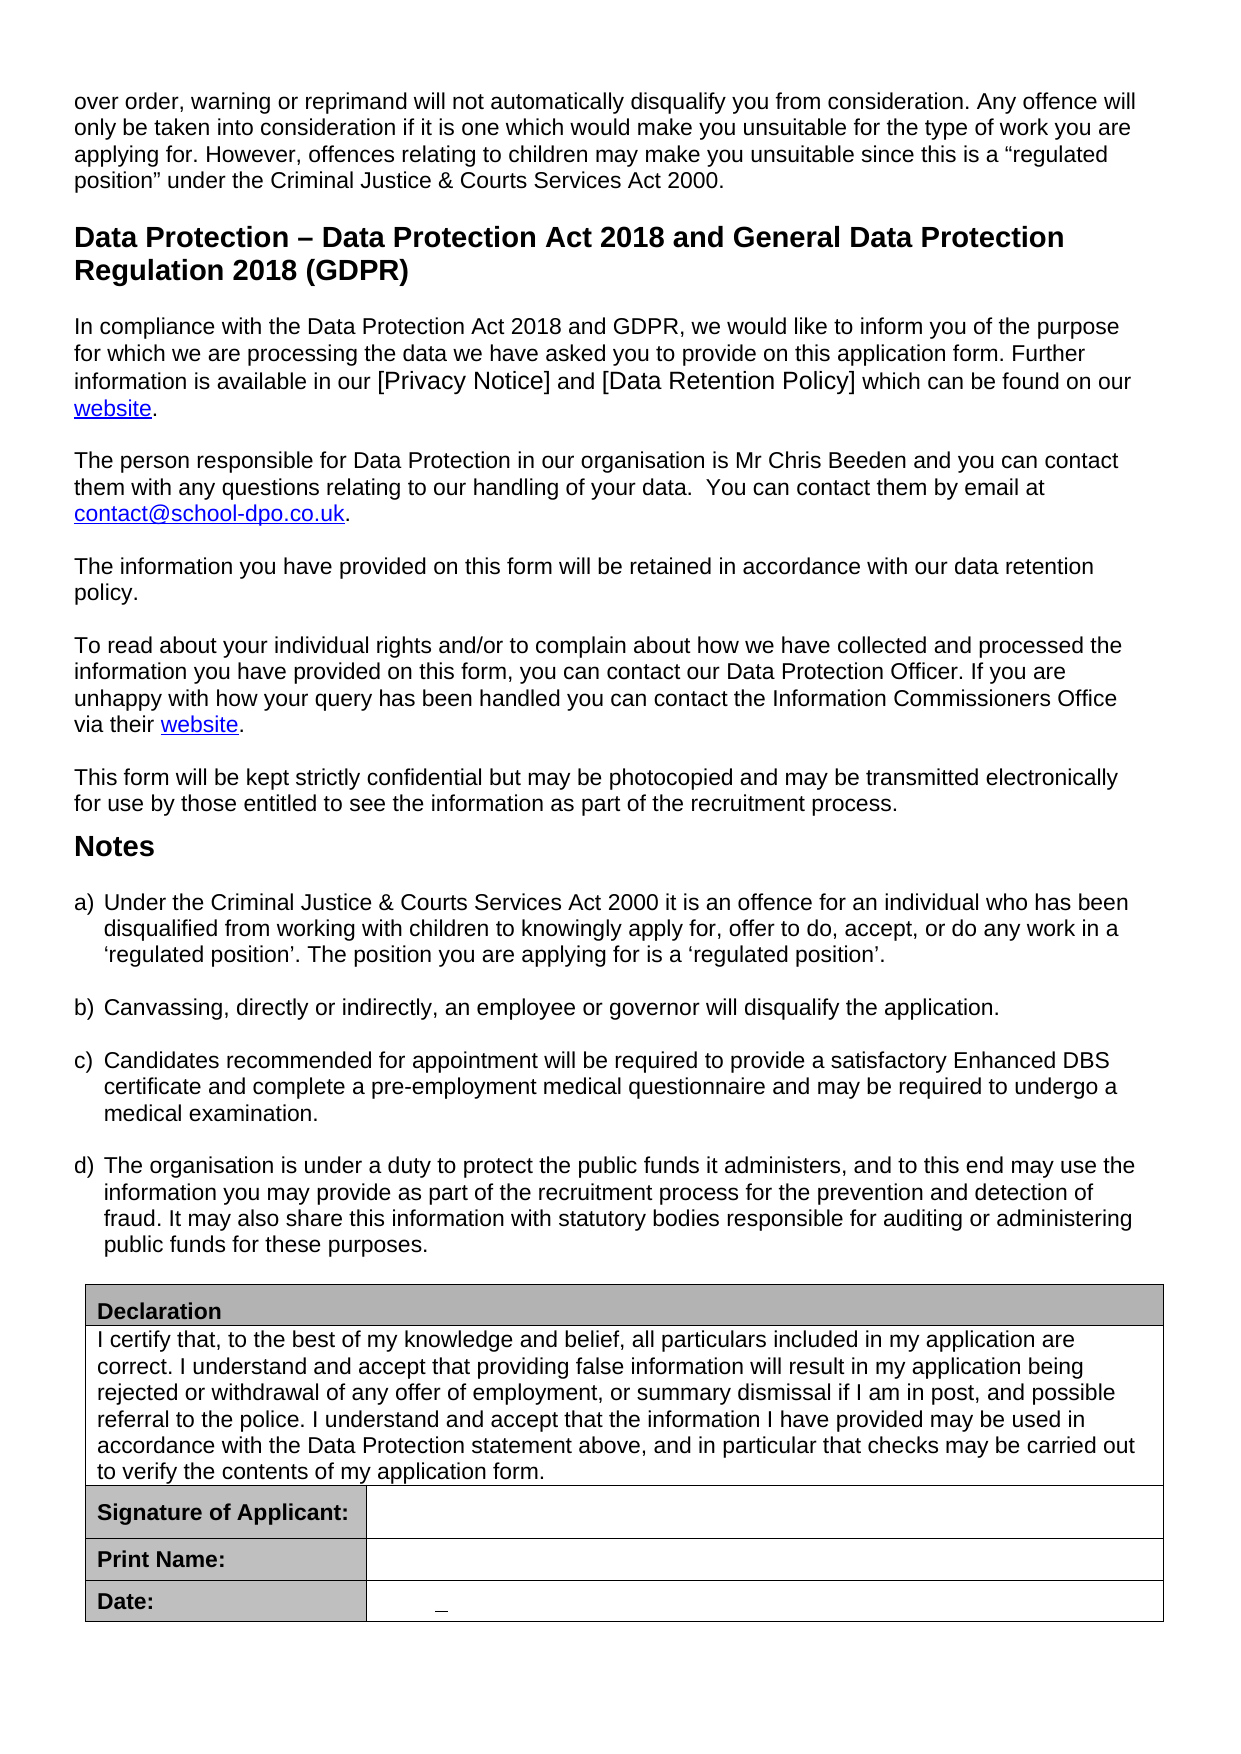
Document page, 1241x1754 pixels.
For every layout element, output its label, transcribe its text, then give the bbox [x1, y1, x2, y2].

list Under the Criminal Justice & Courts Services Act 2000 it is an offence for an individual who has been disqualified from working with children to knowingly apply for, offer to do, accept, or do any work in a ‘regulated position’. The position you are applying for is a ‘regulated position’. [74, 889, 1151, 968]
list Canvassing, directly or indirectly, an employee or governor will disqualify the application. [74, 994, 1151, 1020]
text The information you have provided on this form will be retained in accordance with our data retention policy. [74, 553, 1151, 605]
text The person responsible for Data Protection in our organisation is Mr Chris Beeden and you can contact them with any questions relating to our handling of your data. You can contact them by email at contact@school-dpo.co.uk. [74, 447, 1151, 526]
table_cell Print Name: [86, 1539, 366, 1580]
text This form will be kept strictly confidential but may be photocopied and may be transmitted electronically for use by those entitled to see the information as part of the recruitment process. [74, 763, 1151, 816]
text To read about your individual rights and/or to complain about how we have collected and processed the information you have provided on this form, you can contact our Data Protection Officer. If you are unhappy with how your query has been handled you can contact the Information Commissioners Office via their website. [74, 632, 1151, 737]
list Candidates recommended for appointment will be required to provide a satisfactory Enhanced DBS certificate and complete a pre-employment medical questionnaire and may be required to undergo a medical examination. [74, 1047, 1151, 1126]
table_cell [367, 1539, 1163, 1580]
text Data Protection – Data Protection Act 2018 and General Data Protection Regulation 2018 (GDPR) [74, 220, 1151, 287]
table_cell Signature of Applicant: [86, 1486, 366, 1538]
table_cell I certify that, to the best of my knowledge and belief, all particulars included in my application are correct. I understand and accept that providing false information will result in my application being rejected or withdrawal of any offer of employment, or summary dismissal if I am in post, and possible referral to the police. I understand and accept that the information I have provided may be used in accordance with the Data Protection statement above, and in particular that checks may be carried out to verify the contents of my application form. [86, 1326, 1163, 1484]
text Notes [74, 829, 1151, 862]
table_cell [367, 1581, 1163, 1621]
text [74, 88, 1151, 193]
table_header Declaration [86, 1285, 1163, 1325]
text In compliance with the Data Protection Act 2018 and GDPR, we would like to inform you of the purpose for which we are processing the data we have asked you to provide on this application form. Further information is available in our [Privacy Notice] and [Data Retention Policy] which can be found on our website. [74, 313, 1151, 421]
list The organisation is under a duty to protect the public funds it administers, and to this end may use the information you may provide as part of the recruitment process for the prevention and detection of fraud. It may also share this information with statutory bodies responsible for auditing or administering public funds for these purposes. [74, 1152, 1151, 1258]
table_cell [367, 1486, 1163, 1538]
table_cell Date: [86, 1581, 366, 1621]
